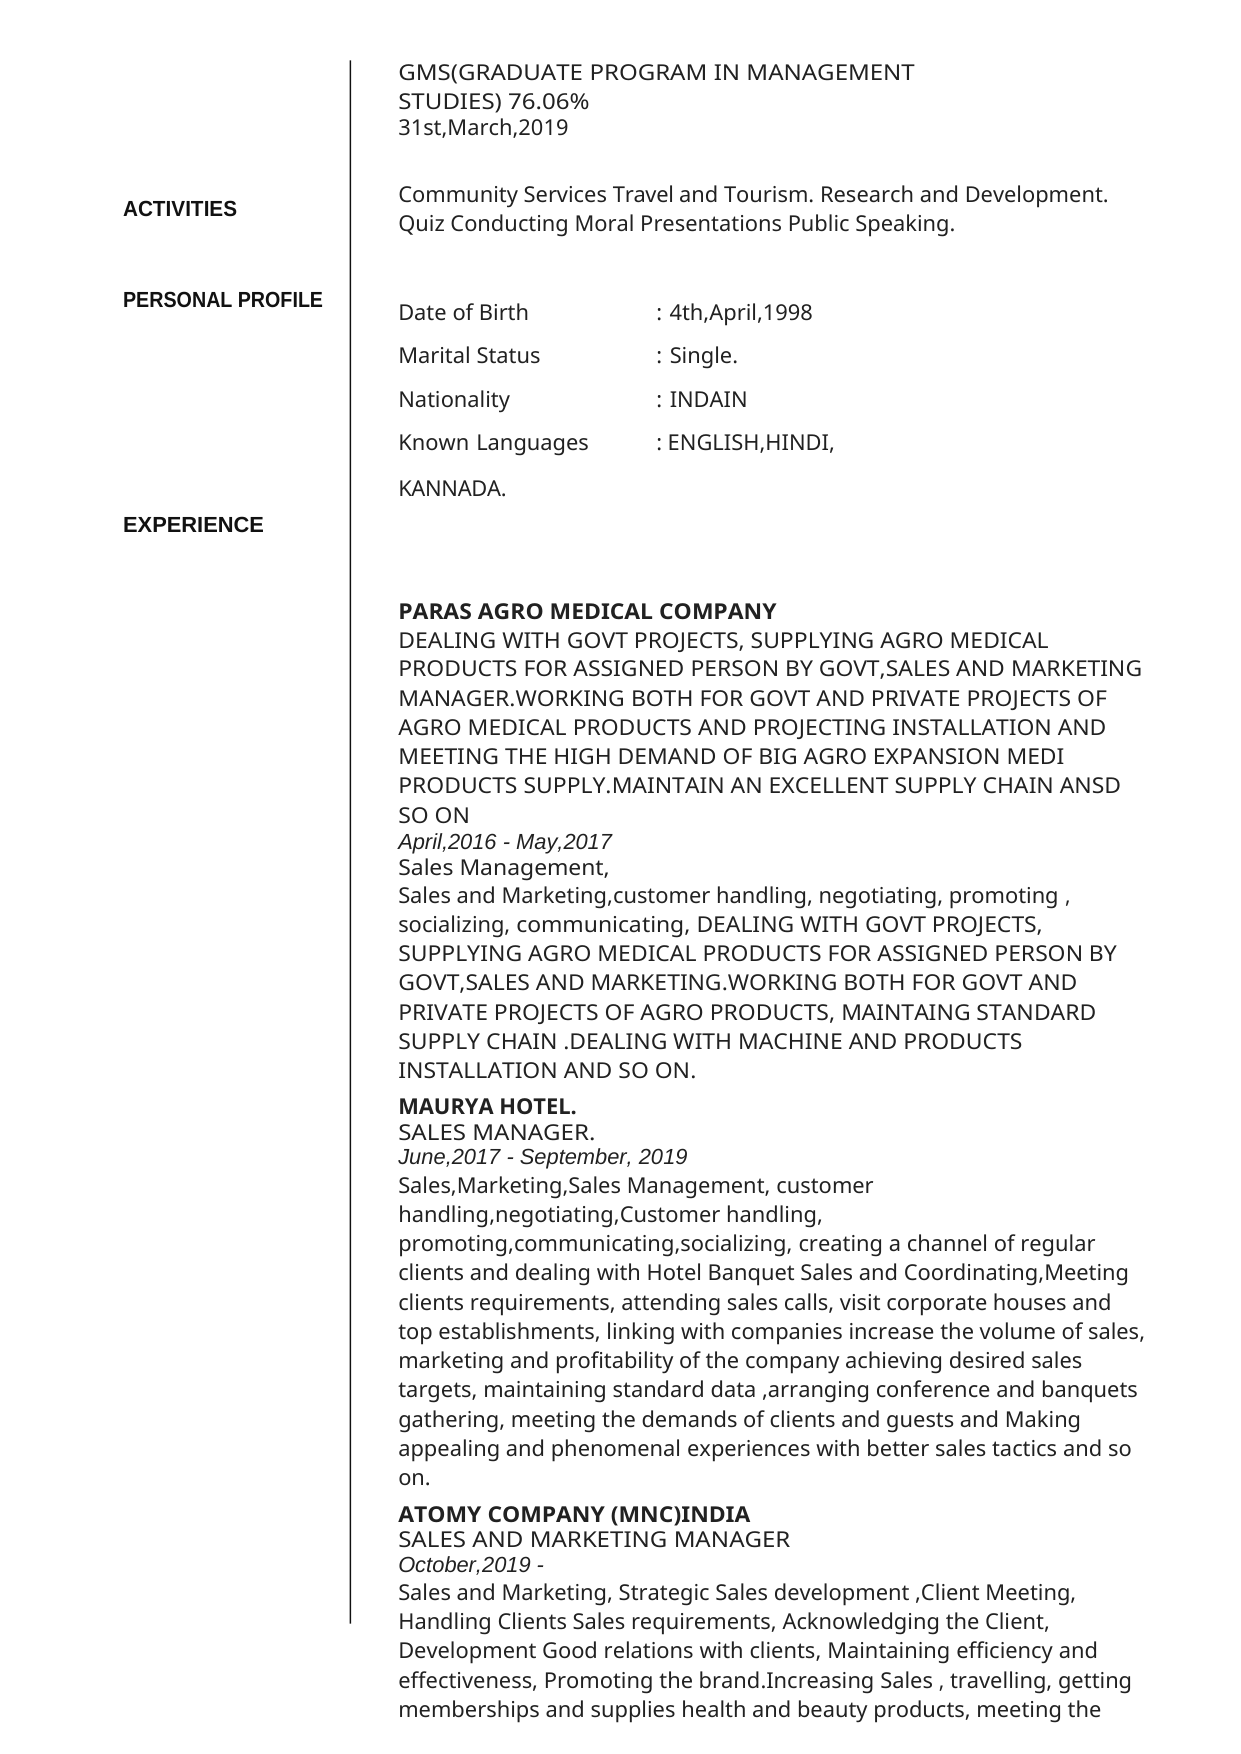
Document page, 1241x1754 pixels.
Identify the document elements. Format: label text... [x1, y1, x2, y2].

text Sales,Marketing,Sales Management, customer handling,negotiating,Customer handling, promoting,communicating,socializing, creating a channel of regular clients and dealing with Hotel Banquet Sales and Coordinating,Meeting clients requirements, attending sales calls, visit corporate houses and top establishments, linking with companies increase the volume of sales, marketing and proﬁtability of the company achieving desired sales targets, maintaining standard data ,arranging conference and banquets gathering, meeting the demands of clients and guests and Making appealing and phenomenal experiences with better sales tactics and so on. [398, 1170, 1152, 1492]
text October,2019 - [398, 1552, 1161, 1577]
text Nationality : INDAIN [398, 384, 1161, 413]
text June,2017 - September, 2019 [398, 1145, 1161, 1170]
text DEALING WITH GOVT PROJECTS, SUPPLYING AGRO MEDICAL PRODUCTS FOR ASSIGNED PERSON BY GOVT,SALES AND MARKETING MANAGER.WORKING BOTH FOR GOVT AND PRIVATE PROJECTS OF AGRO MEDICAL PRODUCTS AND PROJECTING INSTALLATION AND MEETING THE HIGH DEMAND OF BIG AGRO EXPANSION MEDI PRODUCTS SUPPLY.MAINTAIN AN EXCELLENT SUPPLY CHAIN ANSD SO ON [398, 625, 1154, 829]
text Community Services Travel and Tourism. Research and Development. Quiz Conducting Moral Presentations Public Speaking. [398, 179, 1129, 238]
text Sales Management, [398, 855, 1161, 880]
text SALES MANAGER. [398, 1120, 1161, 1145]
text 31st,March,2019 [398, 116, 1161, 141]
text Sales and Marketing,customer handling, negotiating, promoting , socializing, communicating, DEALING WITH GOVT PROJECTS, SUPPLYING AGRO MEDICAL PRODUCTS FOR ASSIGNED PERSON BY GOVT,SALES AND MARKETING.WORKING BOTH FOR GOVT AND PRIVATE PROJECTS OF AGRO PRODUCTS, MAINTAING STANDARD SUPPLY CHAIN .DEALING WITH MACHINE AND PRODUCTS INSTALLATION AND SO ON. [398, 880, 1154, 1085]
subtitle PERSONAL PROFILE [123, 287, 331, 312]
text Date of Birth : 4th,April,1998 [398, 297, 1161, 327]
text ACTIVITIES [123, 196, 243, 221]
text EXPERIENCE [123, 512, 331, 537]
text Known Languages : ENGLISH,HINDI, KANNADA. [398, 427, 940, 502]
subtitle MAURYA HOTEL. [398, 1095, 1161, 1120]
text Marital Status : Single. [398, 340, 1161, 370]
subtitle ATOMY COMPANY (MNC)INDIA [398, 1502, 1161, 1527]
text GMS(GRADUATE PROGRAM IN MANAGEMENT STUDIES) 76.06% [398, 57, 956, 116]
text April,2016 - May,2017 [398, 830, 1161, 855]
subtitle PARAS AGRO MEDICAL COMPANY [398, 599, 1161, 624]
text SALES AND MARKETING MANAGER [398, 1527, 1161, 1552]
